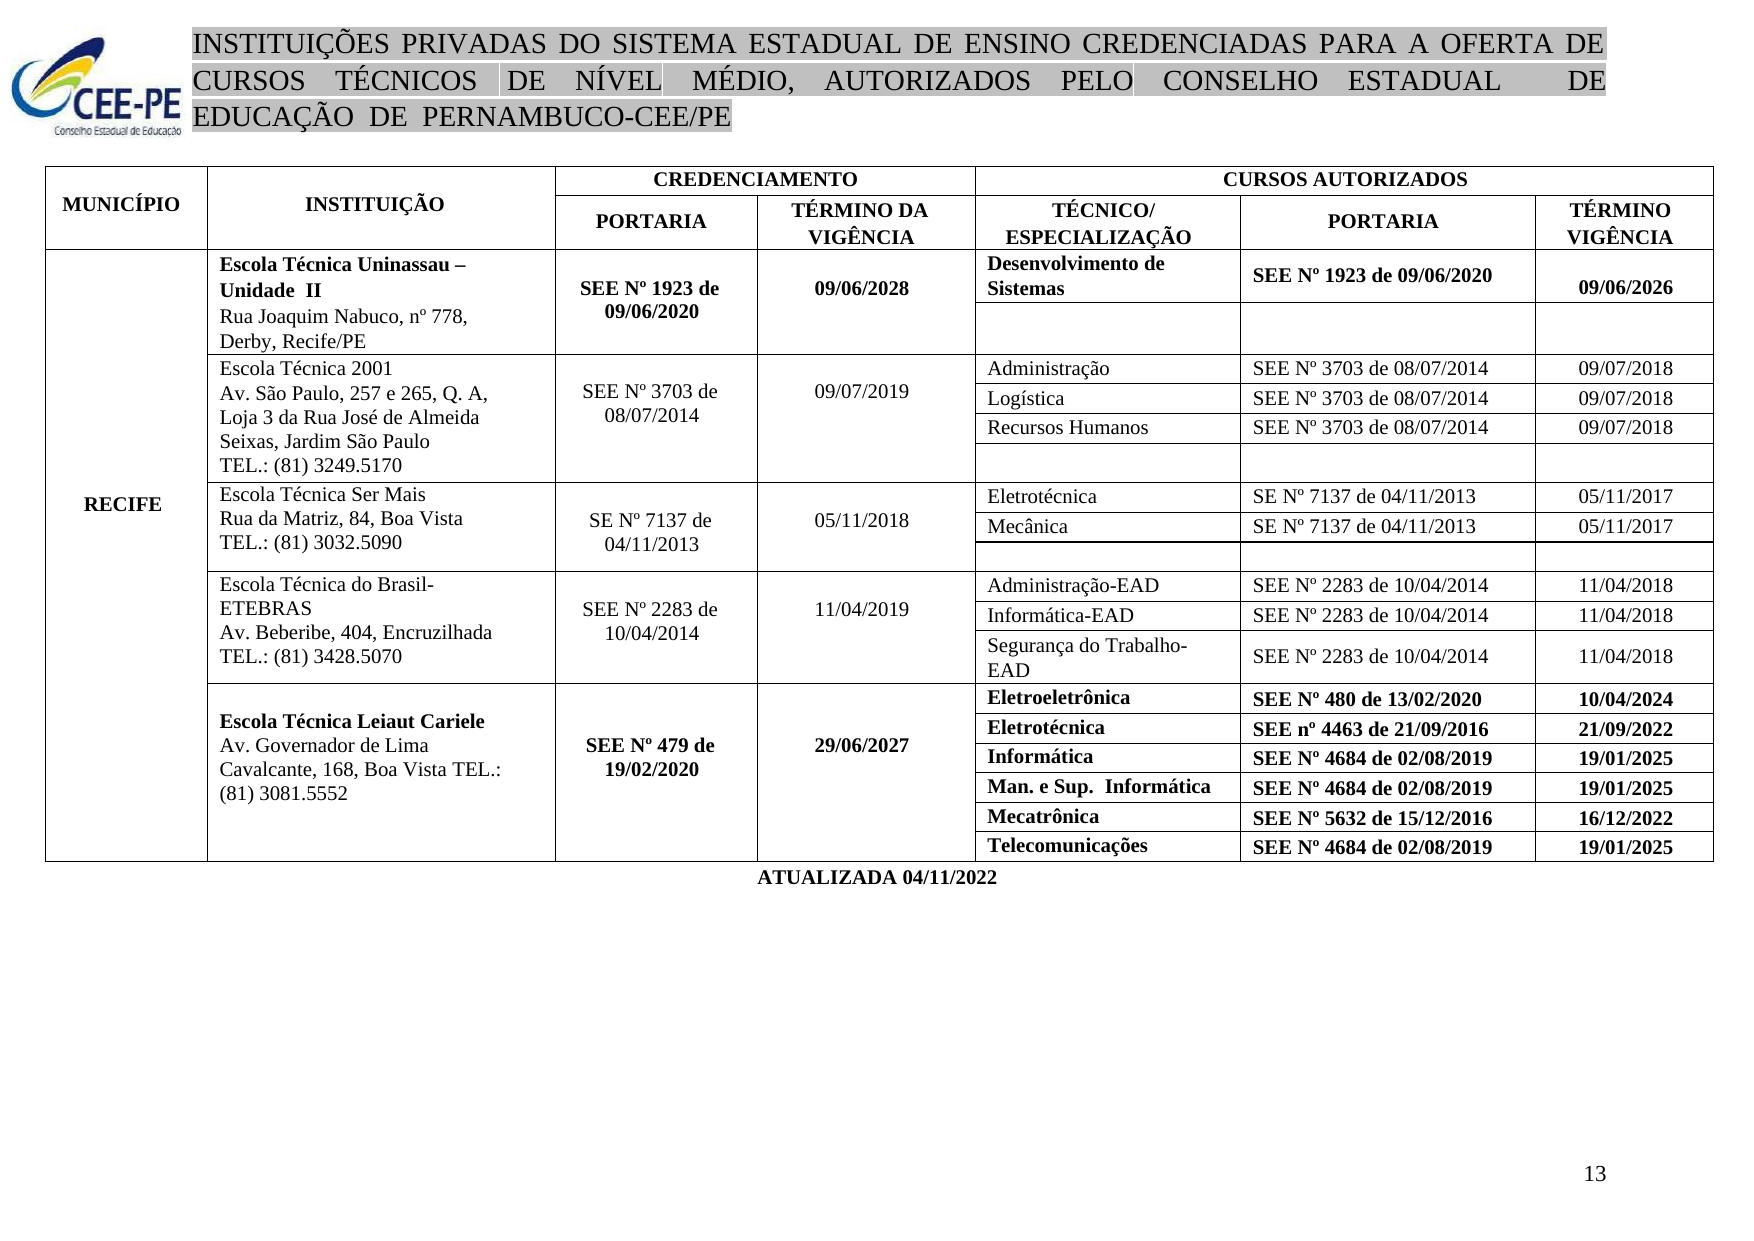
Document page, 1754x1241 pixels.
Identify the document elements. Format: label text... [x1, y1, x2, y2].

table_cell 29/06/2027 [758, 684, 975, 861]
table_cell 19/01/2025 [1536, 773, 1713, 802]
table_header INSTITUIÇÃO [208, 167, 555, 249]
table_cell [1241, 543, 1535, 571]
table_cell Escola Técnica 2001 Av. São Paulo, 257 e 265, Q. A, Loja 3 da Rua José de Almeida Seixas, Jardim São Paulo TEL.: (81) 3249.5170 [208, 355, 555, 482]
text ATUALIZADA 04/11/2022 [731, 862, 1023, 890]
table_cell SE Nº 7137 de 04/11/2013 [1241, 483, 1535, 512]
table_cell SEE Nº 3703 de 08/07/2014 [556, 355, 757, 482]
table_cell [976, 444, 1240, 482]
table_cell Mecânica [976, 513, 1240, 541]
table_cell Administração-EAD [976, 572, 1240, 601]
table_cell 09/07/2019 [758, 355, 975, 482]
table_cell SEE Nº 2283 de 10/04/2014 [1241, 631, 1535, 683]
table_cell [1241, 303, 1535, 353]
table_cell [1536, 543, 1713, 571]
table_cell [1241, 444, 1535, 482]
table_cell 19/01/2025 [1536, 744, 1713, 772]
table_cell 09/07/2018 [1536, 414, 1713, 443]
table_cell SEE Nº 5632 de 15/12/2016 [1241, 803, 1535, 831]
table_cell SEE nº 4463 de 21/09/2016 [1241, 714, 1535, 742]
table_cell 09/06/2026 [1536, 250, 1713, 302]
table_cell SEE Nº 4684 de 02/08/2019 [1241, 744, 1535, 772]
table_cell 11/04/2018 [1536, 602, 1713, 630]
table_cell SEE Nº 479 de 19/02/2020 [556, 684, 757, 861]
table_cell Informática [976, 744, 1240, 772]
table_cell PORTARIA [556, 196, 757, 249]
table_cell Telecomunicações [976, 832, 1240, 861]
table_cell Desenvolvimento de Sistemas [976, 250, 1240, 302]
table_cell 16/12/2022 [1536, 803, 1713, 831]
table_cell 09/07/2018 [1536, 355, 1713, 383]
table_cell 11/04/2018 [1536, 572, 1713, 601]
table_cell SEE Nº 3703 de 08/07/2014 [1241, 355, 1535, 383]
table_cell 05/11/2017 [1536, 483, 1713, 512]
table_cell SEE Nº 3703 de 08/07/2014 [1241, 384, 1535, 413]
table_cell SE Nº 7137 de 04/11/2013 [1241, 513, 1535, 541]
table_header CURSOS AUTORIZADOS [976, 167, 1713, 195]
table_cell 21/09/2022 [1536, 714, 1713, 742]
table_cell Eletrotécnica [976, 714, 1240, 742]
table_cell Recursos Humanos [976, 414, 1240, 443]
table_header CREDENCIAMENTO [556, 167, 975, 195]
table_cell RECIFE [46, 250, 207, 861]
table_cell 09/06/2028 [758, 250, 975, 353]
table_cell Escola Técnica Uninassau – Unidade II Rua Joaquim Nabuco, nº 778, Derby, Recife/PE [208, 250, 555, 353]
table_header MUNICÍPIO [46, 167, 207, 249]
table_cell Eletrotécnica [976, 483, 1240, 512]
table_cell Informática-EAD [976, 602, 1240, 630]
table_cell SEE Nº 2283 de 10/04/2014 [556, 572, 757, 683]
table_cell 11/04/2018 [1536, 631, 1713, 683]
table_cell Logística [976, 384, 1240, 413]
table_cell SEE Nº 4684 de 02/08/2019 [1241, 773, 1535, 802]
table_cell Segurança do Trabalho- EAD [976, 631, 1240, 683]
table_cell SEE Nº 480 de 13/02/2020 [1241, 684, 1535, 713]
table_cell [976, 543, 1240, 571]
table_cell SEE Nº 2283 de 10/04/2014 [1241, 572, 1535, 601]
table_cell [1536, 303, 1713, 353]
table_cell 05/11/2017 [1536, 513, 1713, 541]
table_cell SE Nº 7137 de 04/11/2013 [556, 483, 757, 571]
table_cell TÉRMINO VIGÊNCIA [1536, 196, 1713, 249]
table_cell Escola Técnica do Brasil- ETEBRAS Av. Beberibe, 404, Encruzilhada TEL.: (81) 3428.5070 [208, 572, 555, 683]
table_cell SEE Nº 4684 de 02/08/2019 [1241, 832, 1535, 861]
table_cell 19/01/2025 [1536, 832, 1713, 861]
table_cell Escola Técnica Ser Mais Rua da Matriz, 84, Boa Vista TEL.: (81) 3032.5090 [208, 483, 555, 571]
picture [10, 26, 185, 143]
table_cell SEE Nº 3703 de 08/07/2014 [1241, 414, 1535, 443]
table_cell TÉCNICO/ ESPECIALIZAÇÃO [976, 196, 1240, 249]
table_cell SEE Nº 2283 de 10/04/2014 [1241, 602, 1535, 630]
table_cell [976, 303, 1240, 353]
table_cell [1536, 444, 1713, 482]
table_cell SEE Nº 1923 de 09/06/2020 [1241, 250, 1535, 302]
table_cell Man. e Sup. Informática [976, 773, 1240, 802]
table_cell 11/04/2019 [758, 572, 975, 683]
table_cell 09/07/2018 [1536, 384, 1713, 413]
table_cell Eletroeletrônica [976, 684, 1240, 713]
table_cell Mecatrônica [976, 803, 1240, 831]
table_cell Escola Técnica Leiaut Cariele Av. Governador de Lima Cavalcante, 168, Boa Vista TEL.: (81) 3081.5552 [208, 684, 555, 861]
table_cell 10/04/2024 [1536, 684, 1713, 713]
table_cell PORTARIA [1241, 196, 1535, 249]
table_cell TÉRMINO DA VIGÊNCIA [758, 196, 975, 249]
table_cell SEE Nº 1923 de 09/06/2020 [556, 250, 757, 353]
table_cell 05/11/2018 [758, 483, 975, 571]
table_cell Administração [976, 355, 1240, 383]
